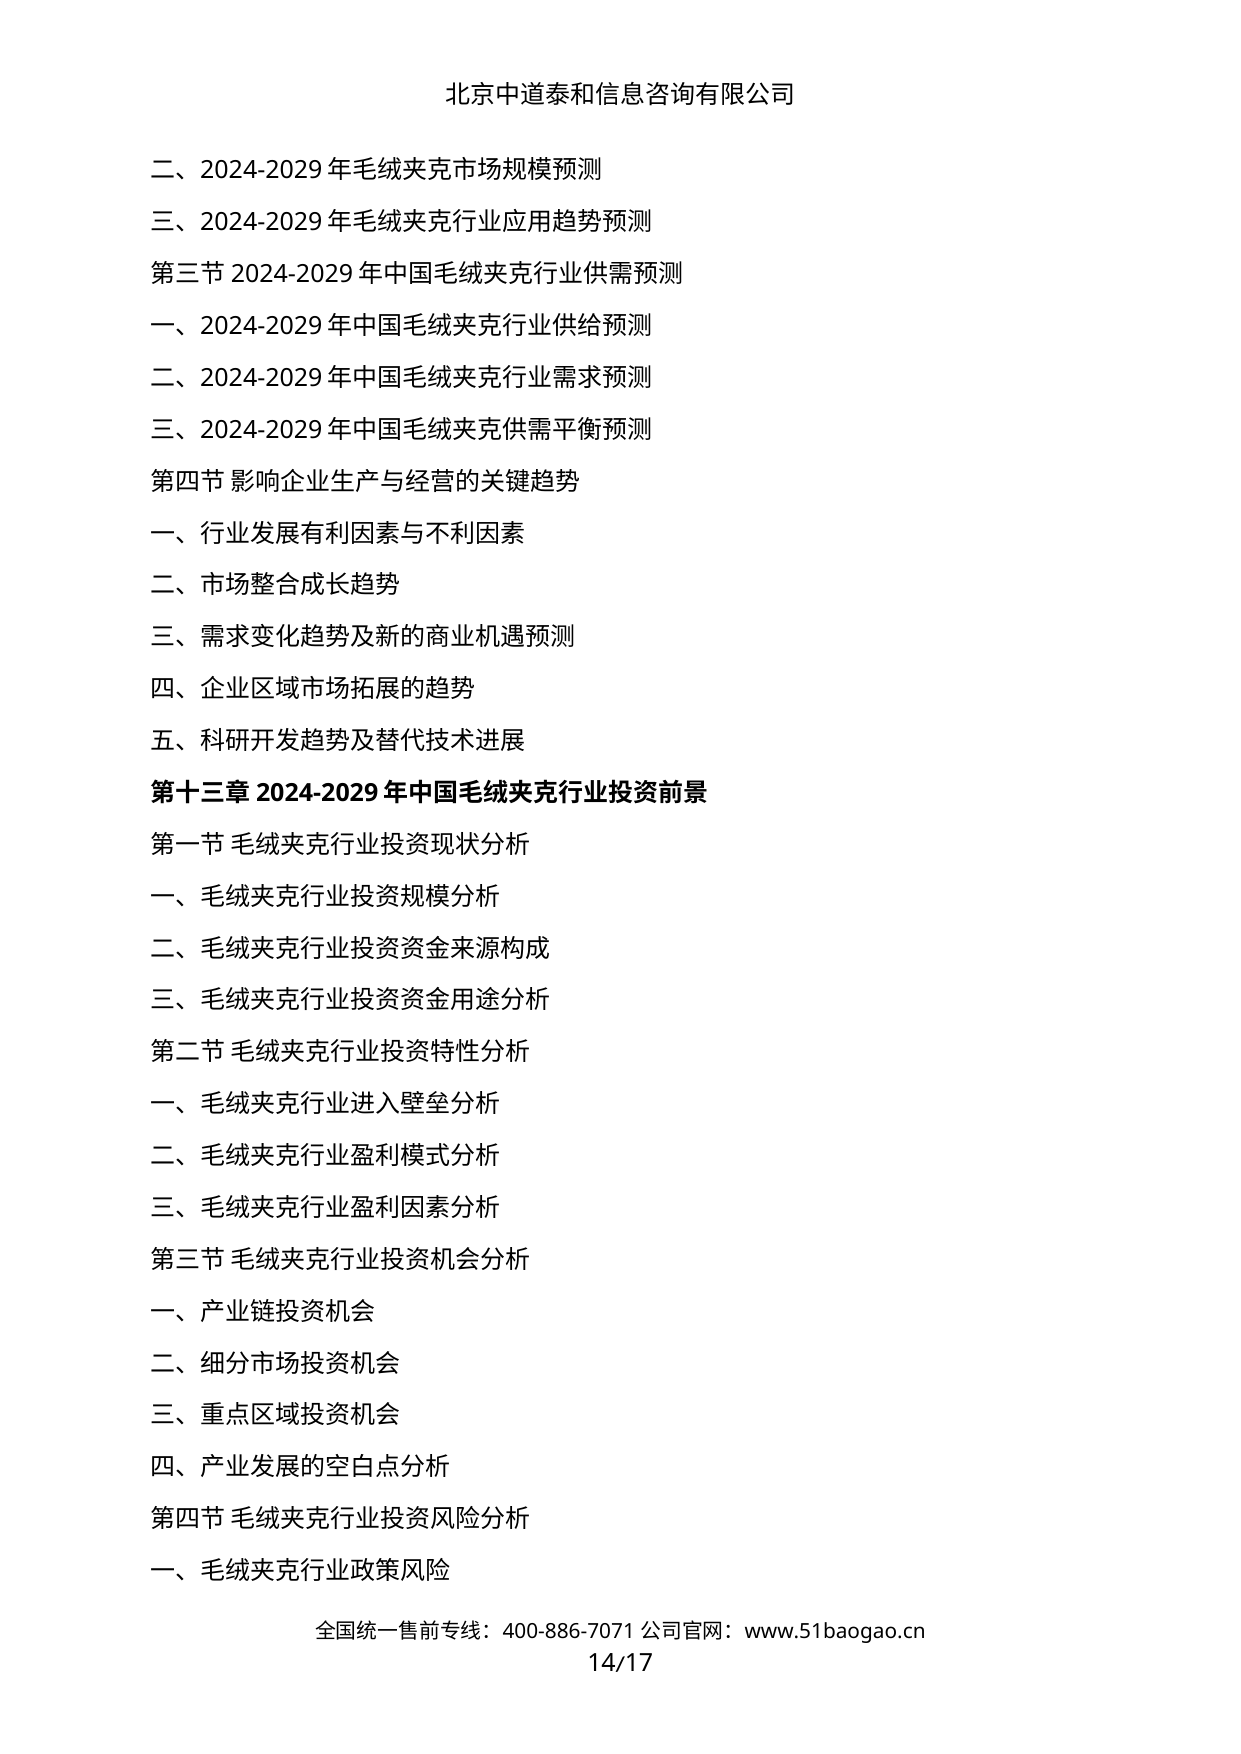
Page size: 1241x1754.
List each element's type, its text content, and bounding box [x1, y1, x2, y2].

text 三、需求变化趋势及新的商业机遇预测 [150, 617, 1090, 653]
text 一、产业链投资机会 [150, 1291, 1090, 1327]
text 二、市场整合成长趋势 [150, 565, 1090, 601]
text 一、毛绒夹克行业政策风险 [150, 1551, 1090, 1587]
text 三、毛绒夹克行业盈利因素分析 [150, 1187, 1090, 1224]
text 二、细分市场投资机会 [150, 1343, 1090, 1379]
text 一、行业发展有利因素与不利因素 [150, 513, 1090, 549]
text 二、2024-2029年毛绒夹克市场规模预测 [150, 150, 1090, 186]
text 四、产业发展的空白点分析 [150, 1447, 1090, 1483]
text 四、企业区域市场拓展的趋势 [150, 669, 1090, 705]
text 第一节 毛绒夹克行业投资现状分析 [150, 824, 1090, 861]
text 二、毛绒夹克行业投资资金来源构成 [150, 928, 1090, 964]
text 三、重点区域投资机会 [150, 1395, 1090, 1431]
text 三、2024-2029年中国毛绒夹克供需平衡预测 [150, 409, 1090, 446]
text 一、毛绒夹克行业进入壁垒分析 [150, 1084, 1090, 1120]
text 三、毛绒夹克行业投资资金用途分析 [150, 980, 1090, 1016]
text 第二节 毛绒夹克行业投资特性分析 [150, 1032, 1090, 1068]
text 三、2024-2029年毛绒夹克行业应用趋势预测 [150, 202, 1090, 238]
text 第四节 毛绒夹克行业投资风险分析 [150, 1499, 1090, 1535]
text 二、毛绒夹克行业盈利模式分析 [150, 1136, 1090, 1172]
text 第四节 影响企业生产与经营的关键趋势 [150, 461, 1090, 497]
text 五、科研开发趋势及替代技术进展 [150, 721, 1090, 757]
text 第三节 毛绒夹克行业投资机会分析 [150, 1239, 1090, 1276]
text 一、2024-2029年中国毛绒夹克行业供给预测 [150, 306, 1090, 342]
text 第十三章 2024-2029年中国毛绒夹克行业投资前景 [150, 772, 1090, 809]
text 第三节 2024-2029年中国毛绒夹克行业供需预测 [150, 254, 1090, 290]
text 一、毛绒夹克行业投资规模分析 [150, 876, 1090, 912]
text 二、2024-2029年中国毛绒夹克行业需求预测 [150, 357, 1090, 394]
